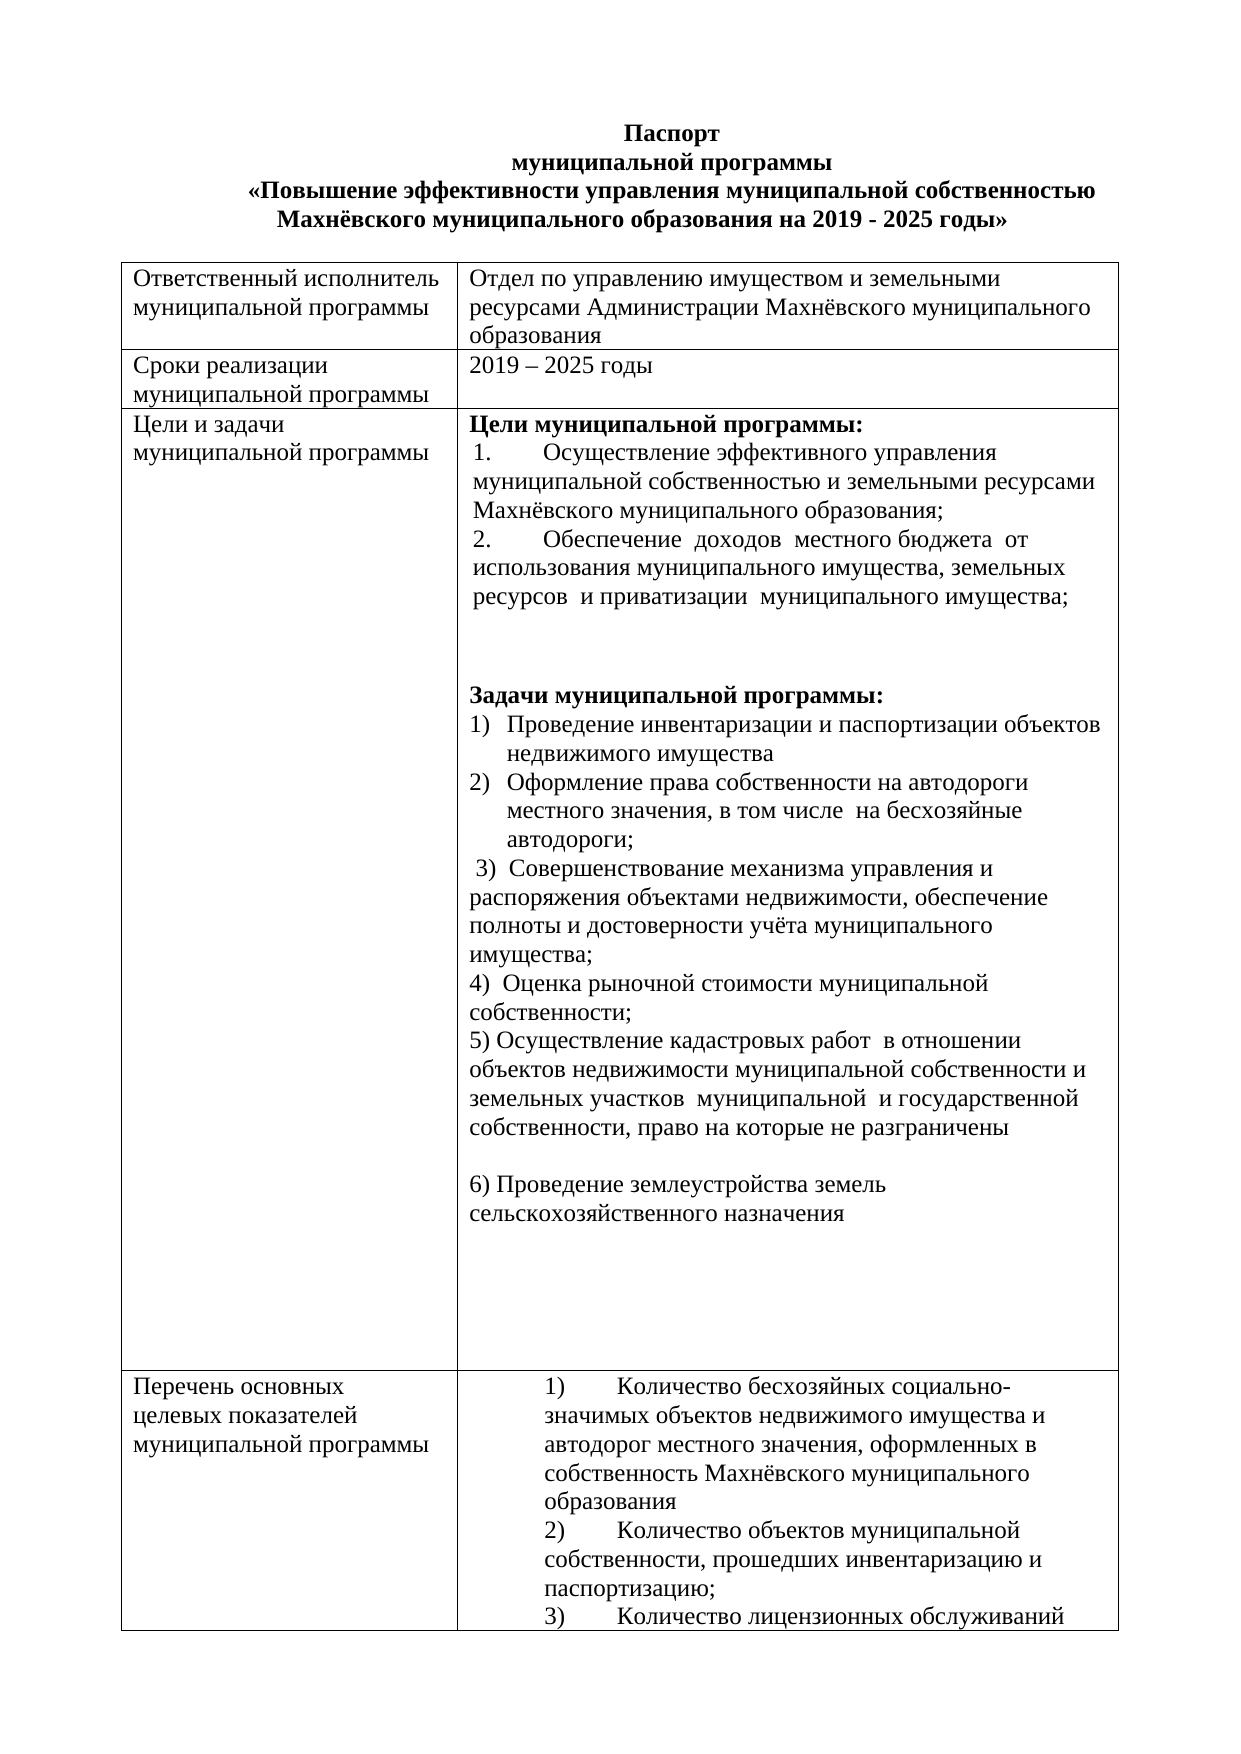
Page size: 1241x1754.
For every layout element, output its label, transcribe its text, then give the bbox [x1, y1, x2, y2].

table_header Отдел по управлению имуществом и земельными ресурсами Администрации Махнёвского муниципального образования [458, 263, 1118, 349]
table_cell Сроки реализации муниципальной программы [122, 350, 457, 408]
table_header Ответственный исполнитель муниципальной программы [122, 263, 457, 349]
text Паспорт [133, 118, 1152, 147]
table_cell Цели муниципальной программы: Осуществление эффективного управления муниципальной собственностью и земельными ресурсами Махнёвского муниципального образования; Обеспечение доходов местного бюджета от использования муниципального имущества, земельных ресурсов и приватизации муниципального имущества; Задачи муниципальной программы: Проведение инвентаризации и паспортизации объектов недвижимого имущества Оформление права собственности на автодороги местного значения, в том числе на бесхозяйные автодороги; 3) Совершенствование механизма управления и распоряжения объектами недвижимости, обеспечение полноты и достоверности учёта муниципального имущества; 4) Оценка рыночной стоимости муниципальной собственности; 5) Осуществление кадастровых работ в отношении объектов недвижимости муниципальной собственности и земельных участков муниципальной и государственной собственности, право на которые не разграничены 6) Проведение землеустройства земель сельскохозяйственного назначения [458, 409, 1118, 1370]
table_cell 2019 – 2025 годы [458, 350, 1118, 408]
table_cell Цели и задачи муниципальной программы [122, 409, 457, 1370]
text «Повышение эффективности управления муниципальной собственностью Махнёвского муниципального образования на 2019 - 2025 годы» [133, 176, 1152, 233]
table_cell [122, 1371, 457, 1630]
text муниципальной программы [133, 147, 1152, 176]
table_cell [458, 1371, 1118, 1630]
